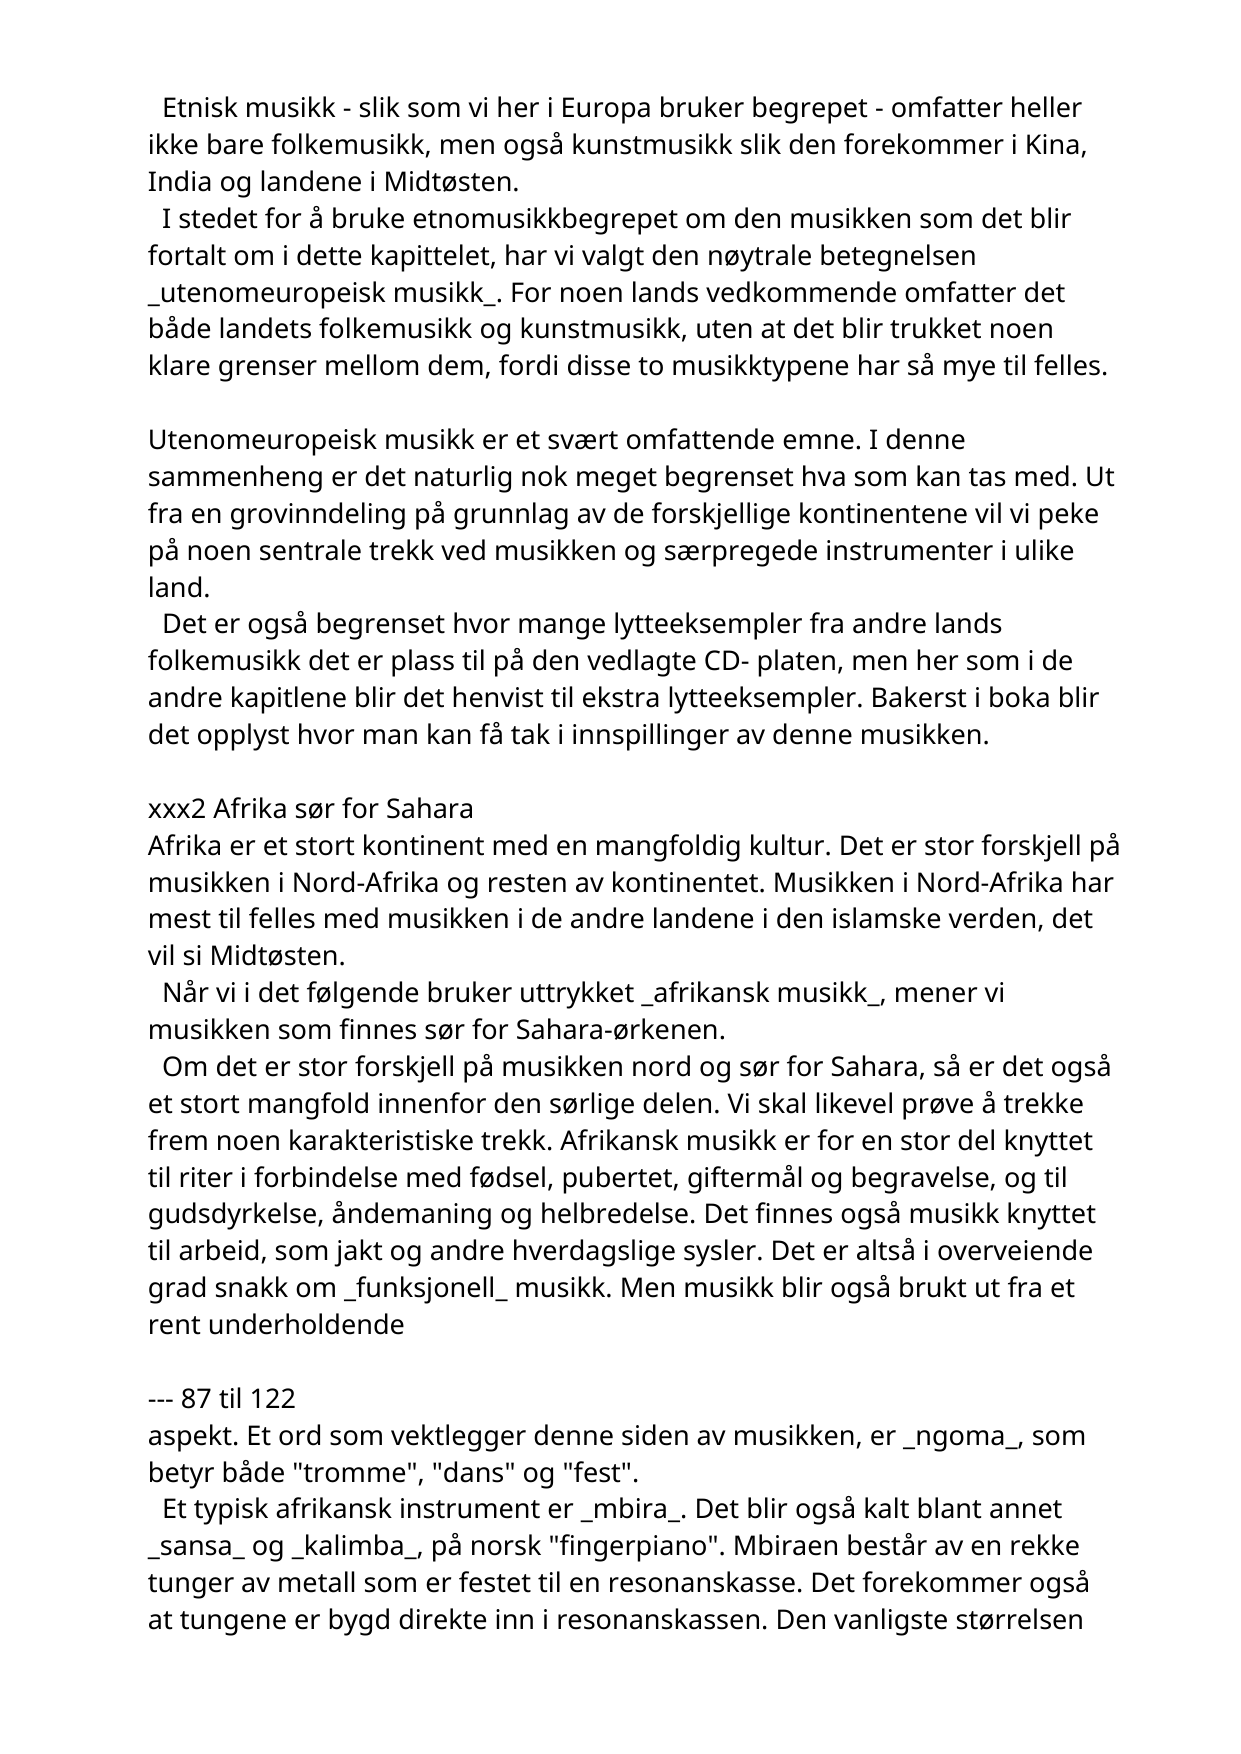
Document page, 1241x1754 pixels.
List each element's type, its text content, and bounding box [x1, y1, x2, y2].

text aspekt. Et ord som vektlegger denne siden av musikken, er _ngoma_, som betyr både "tromme", "dans" og "fest". [148, 1416, 1122, 1490]
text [148, 1490, 1122, 1637]
text Etnisk musikk - slik som vi her i Europa bruker begrepet - omfatter heller ikke bare folkemusikk, men også kunstmusikk slik den forekommer i Kina, India og landene i Midtøsten. [148, 89, 1122, 199]
text Utenomeuropeisk musikk er et svært omfattende emne. I denne sammenheng er det naturlig nok meget begrenset hva som kan tas med. Ut fra en grovinndeling på grunnlag av de forskjellige kontinentene vil vi peke på noen sentrale trekk ved musikken og særpregede instrumenter i ulike land. [148, 421, 1122, 605]
text Når vi i det følgende bruker uttrykket _afrikansk musikk_, mener vi musikken som finnes sør for Sahara-ørkenen. [148, 974, 1122, 1047]
text Det er også begrenset hvor mange lytteeksempler fra andre lands folkemusikk det er plass til på den vedlagte CD- platen, men her som i de andre kapitlene blir det henvist til ekstra lytteeksempler. Bakerst i boka blir det opplyst hvor man kan få tak i innspillinger av denne musikken. [148, 605, 1122, 752]
text --- 87 til 122 [148, 1379, 1122, 1416]
subtitle xxx2 Afrika sør for Sahara [148, 789, 1122, 826]
text I stedet for å bruke etnomusikkbegrepet om den musikken som det blir fortalt om i dette kapittelet, har vi valgt den nøytrale betegnelsen _utenomeuropeisk musikk_. For noen lands vedkommende omfatter det både landets folkemusikk og kunstmusikk, uten at det blir trukket noen klare grenser mellom dem, fordi disse to musikktypene har så mye til felles. [148, 199, 1122, 384]
text Om det er stor forskjell på musikken nord og sør for Sahara, så er det også et stort mangfold innenfor den sørlige delen. Vi skal likevel prøve å trekke frem noen karakteristiske trekk. Afrikansk musikk er for en stor del knyttet til riter i forbindelse med fødsel, pubertet, giftermål og begravelse, og til gudsdyrkelse, åndemaning og helbredelse. Det finnes også musikk knyttet til arbeid, som jakt og andre hverdagslige sysler. Det er altså i overveiende grad snakk om _funksjonell_ musikk. Men musikk blir også brukt ut fra et rent underholdende [148, 1047, 1122, 1342]
text Afrika er et stort kontinent med en mangfoldig kultur. Det er stor forskjell på musikken i Nord-Afrika og resten av kontinentet. Musikken i Nord-Afrika har mest til felles med musikken i de andre landene i den islamske verden, det vil si Midtøsten. [148, 826, 1122, 974]
